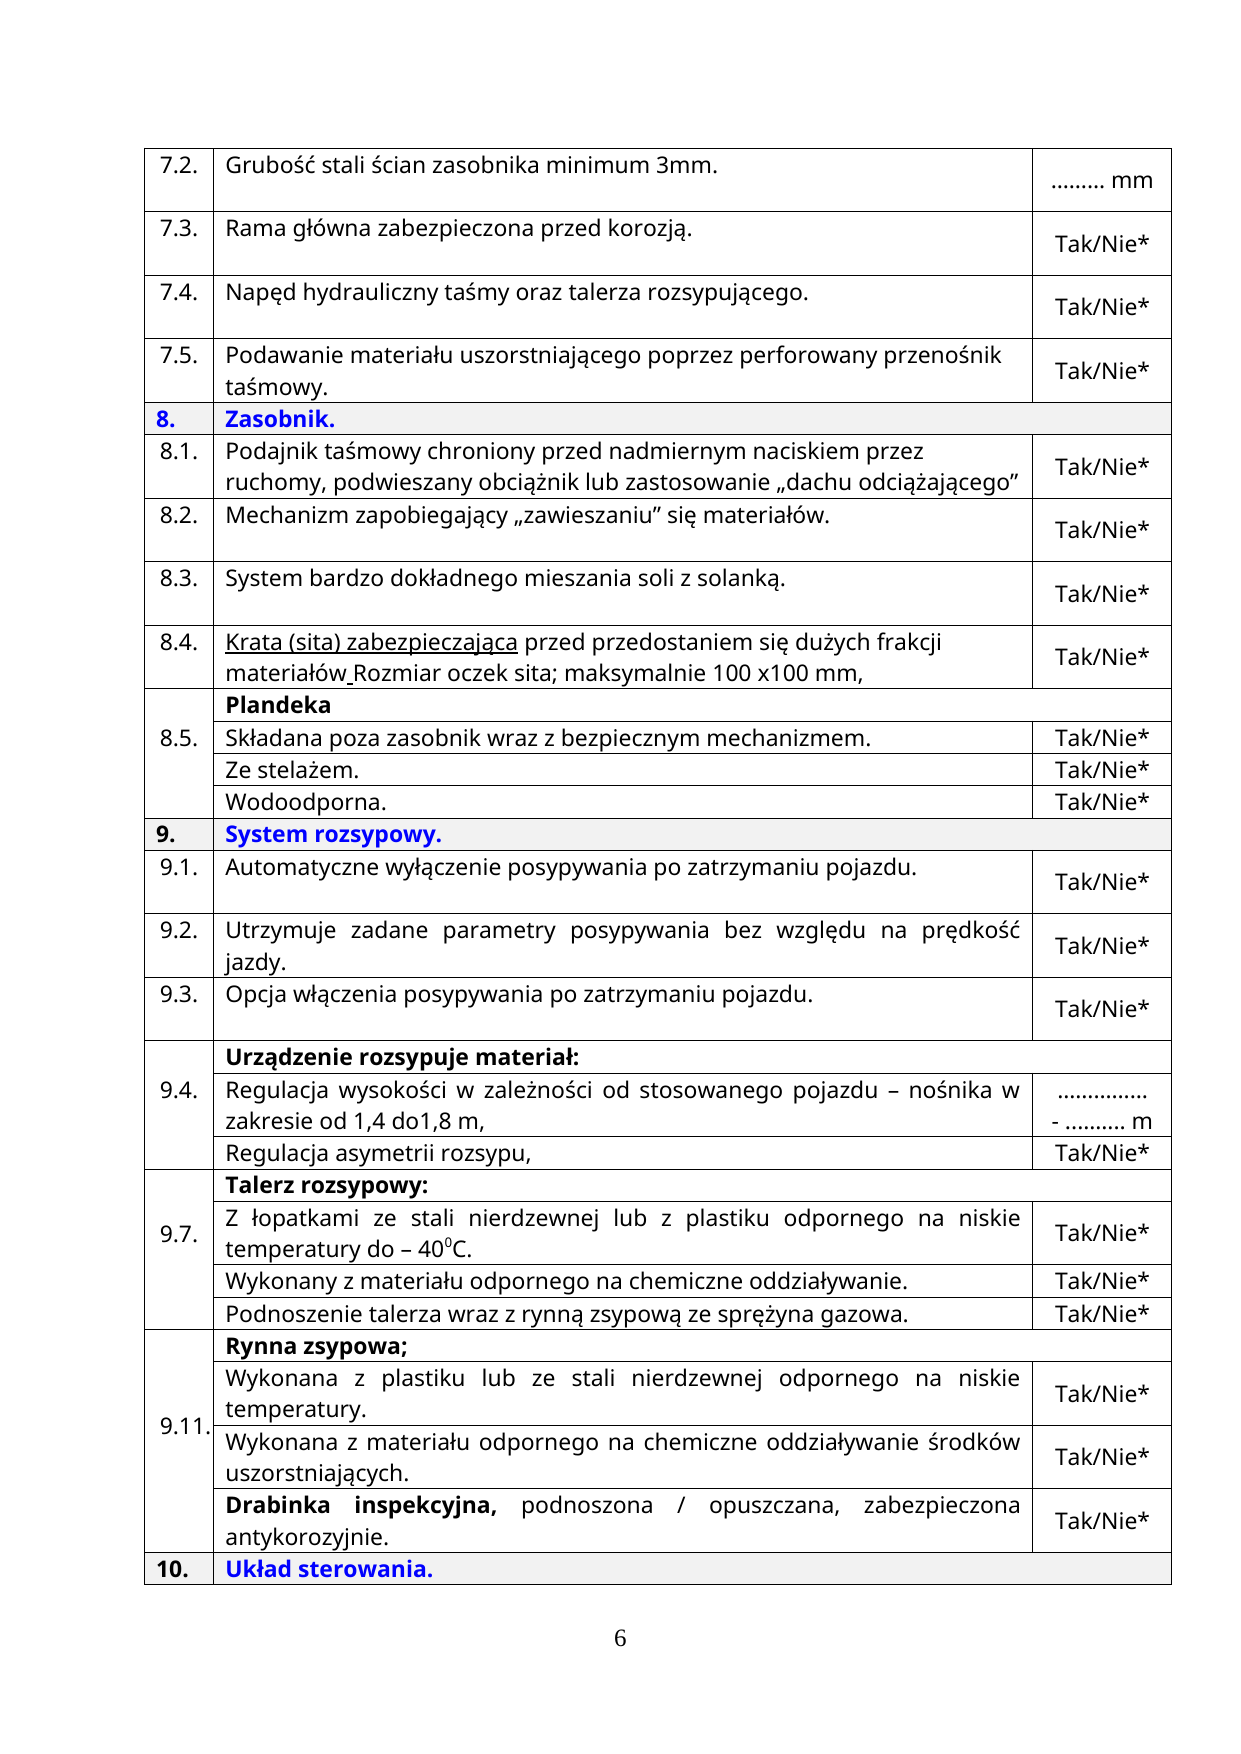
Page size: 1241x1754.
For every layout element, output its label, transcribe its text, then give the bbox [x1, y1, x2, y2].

table_cell Zasobnik. [214, 403, 1171, 434]
table_cell [145, 1330, 213, 1552]
table_cell Tak/Nie* [1033, 1362, 1171, 1425]
table_cell Tak/Nie* [1033, 1202, 1171, 1264]
table_cell Tak/Nie* [1033, 1426, 1171, 1488]
table_cell Regulacja asymetrii rozsypu, [214, 1137, 1032, 1168]
table_cell Tak/Nie* [1033, 1489, 1171, 1552]
table_cell Tak/Nie* [1033, 435, 1171, 498]
table_cell …………… - ..…….. m [1033, 1074, 1171, 1136]
table_cell [145, 819, 213, 850]
table_cell Z łopatkami ze stali nierdzewnej lub z plastiku odpornego na niskie temperatury do – . [214, 1202, 1032, 1264]
table_cell Rama główna zabezpieczona przed korozją. [214, 212, 1032, 275]
table_cell Tak/Nie* [1033, 914, 1171, 977]
table_cell [145, 978, 213, 1040]
table_cell Tak/Nie* [1033, 722, 1171, 753]
table_cell [145, 1553, 213, 1584]
table_cell Tak/Nie* [1033, 276, 1171, 338]
table_cell Urządzenie rozsypuje materiał: [214, 1041, 1171, 1073]
table_cell Tak/Nie* [1033, 339, 1171, 402]
table_cell Plandeka [214, 689, 1171, 721]
table_cell Tak/Nie* [1033, 1137, 1171, 1168]
table_cell Opcja włączenia posypywania po zatrzymaniu pojazdu. [214, 978, 1032, 1040]
table_cell Wodoodporna. [214, 786, 1032, 817]
table_cell [145, 1170, 213, 1329]
table_cell [145, 276, 213, 338]
table_cell Tak/Nie* [1033, 978, 1171, 1040]
table_cell Mechanizm zapobiegający „zawieszaniu” się materiałów. [214, 499, 1032, 561]
table_cell Automatyczne wyłączenie posypywania po zatrzymaniu pojazdu. [214, 851, 1032, 913]
table_cell Talerz rozsypowy: [214, 1170, 1171, 1201]
table_cell Tak/Nie* [1033, 1265, 1171, 1297]
table_cell Podajnik taśmowy chroniony przed nadmiernym naciskiem przez ruchomy, podwieszany obciążnik lub zastosowanie „dachu odciążającego” [214, 435, 1032, 498]
table_cell [145, 435, 213, 498]
table_cell Tak/Nie* [1033, 626, 1171, 688]
table_cell Tak/Nie* [1033, 562, 1171, 625]
table_cell [145, 1041, 213, 1168]
table_cell Grubość stali ścian zasobnika minimum 3mm. [214, 149, 1032, 211]
table_cell Tak/Nie* [1033, 499, 1171, 561]
table_cell Tak/Nie* [1033, 851, 1171, 913]
table_cell [145, 149, 213, 211]
table_cell Rynna zsypowa; [214, 1330, 1171, 1361]
table_cell [145, 212, 213, 275]
table_cell Wykonany z materiału odpornego na chemiczne oddziaływanie. [214, 1265, 1032, 1297]
table_cell Tak/Nie* [1033, 786, 1171, 817]
table_cell Wykonana z materiału odpornego na chemiczne oddziaływanie środków uszorstniających. [214, 1426, 1032, 1488]
table_cell Ze stelażem. [214, 754, 1032, 785]
table_cell Tak/Nie* [1033, 212, 1171, 275]
table_cell Krata (sita) zabezpieczająca przed przedostaniem się dużych frakcji materiałów Rozmiar oczek sita; maksymalnie 100 x100 mm, [214, 626, 1032, 688]
table_cell [145, 851, 213, 913]
table_cell System rozsypowy. [214, 819, 1171, 850]
table_cell [145, 562, 213, 625]
table_cell Tak/Nie* [1033, 1298, 1171, 1329]
table_cell ……… mm [1033, 149, 1171, 211]
table_cell Regulacja wysokości w zależności od stosowanego pojazdu – nośnika w zakresie od 1,4 do1,8 m, [214, 1074, 1032, 1136]
table_cell [145, 626, 213, 688]
table_cell Układ sterowania. [214, 1553, 1171, 1584]
table_cell Podawanie materiału uszorstniającego poprzez perforowany przenośnik taśmowy. [214, 339, 1032, 402]
table_cell Składana poza zasobnik wraz z bezpiecznym mechanizmem. [214, 722, 1032, 753]
table_cell Drabinka inspekcyjna, podnoszona / opuszczana, zabezpieczona antykorozyjnie. [214, 1489, 1032, 1552]
table_cell Utrzymuje zadane parametry posypywania bez względu na prędkość jazdy. [214, 914, 1032, 977]
table_cell [145, 499, 213, 561]
table_cell [145, 914, 213, 977]
table_cell Wykonana z plastiku lub ze stali nierdzewnej odpornego na niskie temperatury. [214, 1362, 1032, 1425]
table_cell System bardzo dokładnego mieszania soli z solanką. [214, 562, 1032, 625]
table_cell Podnoszenie talerza wraz z rynną zsypową ze sprężyna gazowa. [214, 1298, 1032, 1329]
table_cell [145, 339, 213, 402]
table_cell Napęd hydrauliczny taśmy oraz talerza rozsypującego. [214, 276, 1032, 338]
table_cell [145, 403, 213, 434]
table_cell Tak/Nie* [1033, 754, 1171, 785]
table_cell [145, 689, 213, 817]
